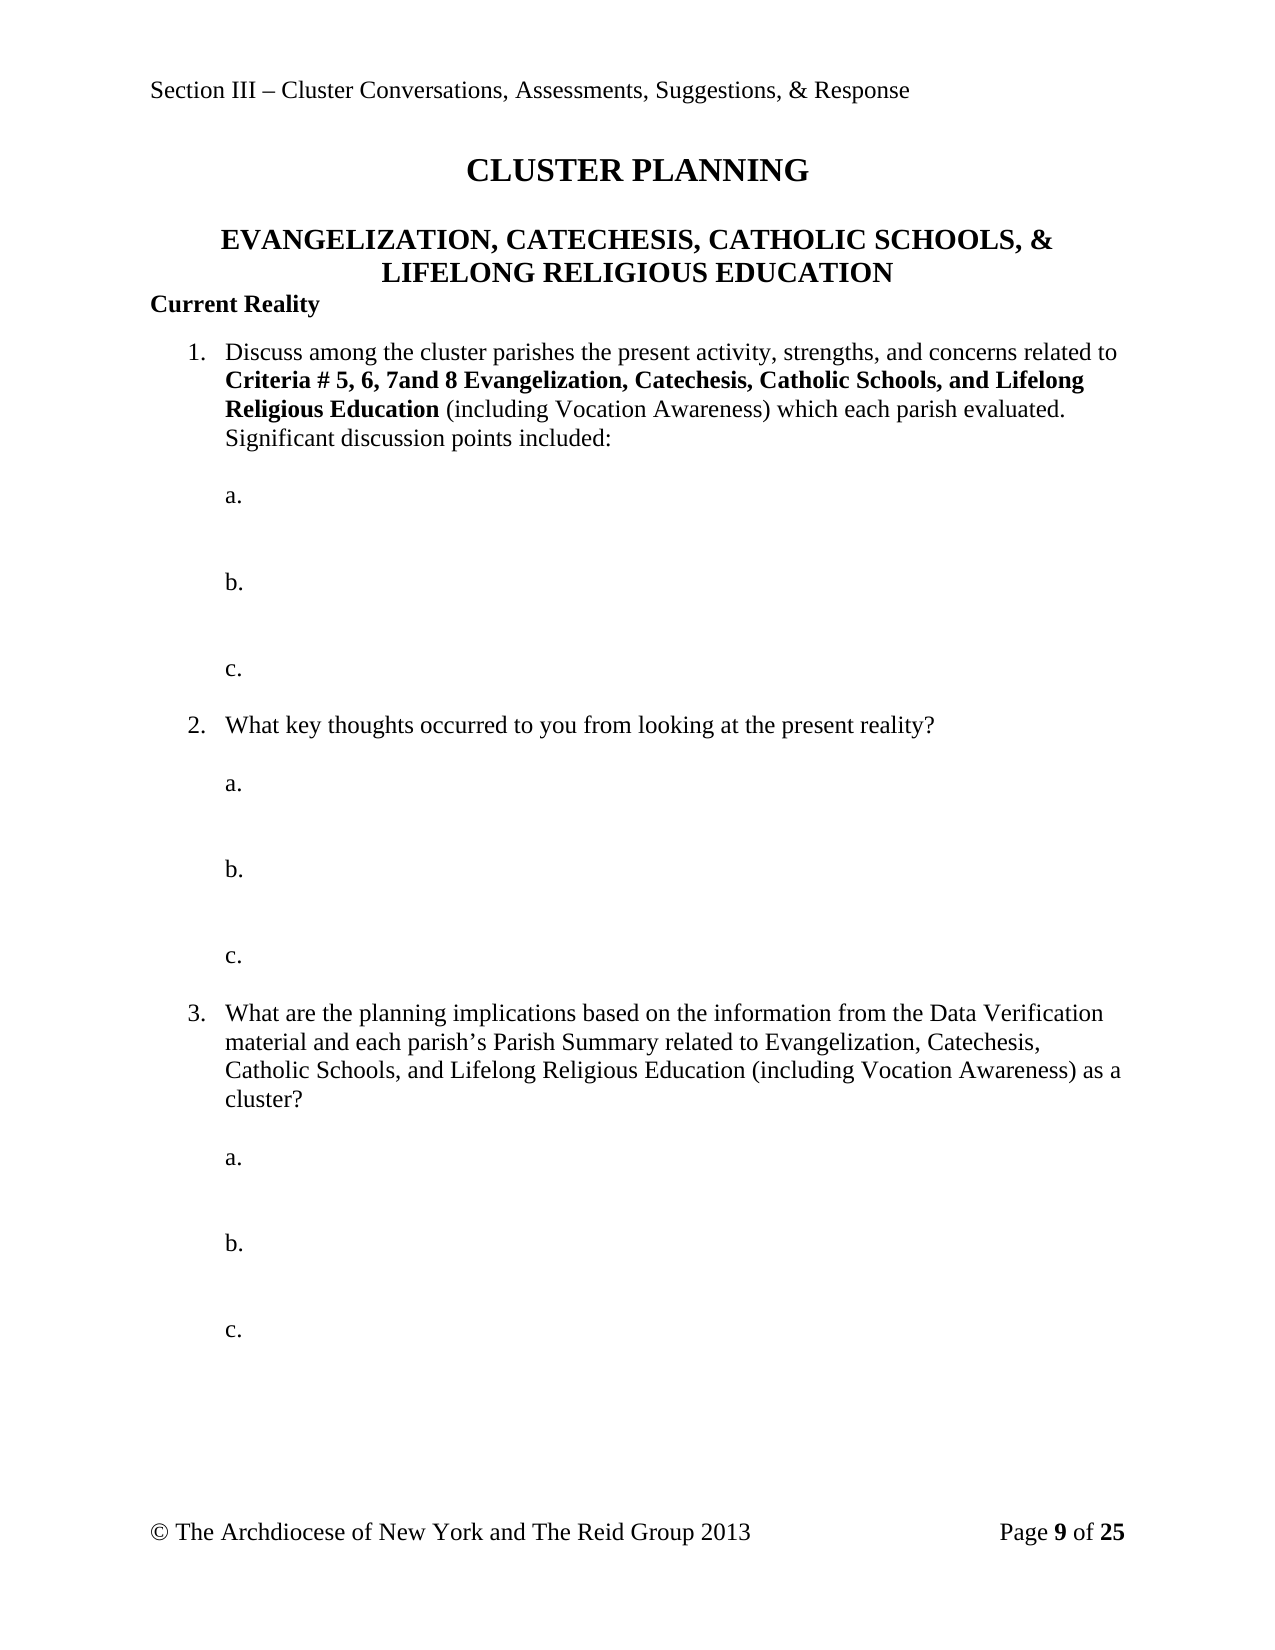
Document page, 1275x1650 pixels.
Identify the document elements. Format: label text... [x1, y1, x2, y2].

list What key thoughts occurred to you from looking at the present reality? [187, 711, 1125, 739]
text c. [150, 941, 1125, 969]
text CLUSTER PLANNING [150, 150, 1125, 188]
list Discuss among the cluster parishes the present activity, strengths, and concerns related to Criteria # 5, 6, 7and 8 Evangelization, Catechesis, Catholic Schools, and Lifelong Religious Education (including Vocation Awareness) which each parish evaluated. [187, 337, 1125, 423]
text Current Reality [150, 289, 1125, 318]
text Significant discussion points included: [150, 423, 1125, 452]
list What are the planning implications based on the information from the Data Verification material and each parish’s Parish Summary related to Evangelization, Catechesis, Catholic Schools, and Lifelong Religious Education (including Vocation Awareness) as a cluster? [187, 998, 1125, 1113]
text EVANGELIZATION, CATECHESIS, CATHOLIC SCHOOLS, & LIFELONG RELIGIOUS EDUCATION [150, 222, 1125, 289]
text c. [225, 1314, 1125, 1343]
